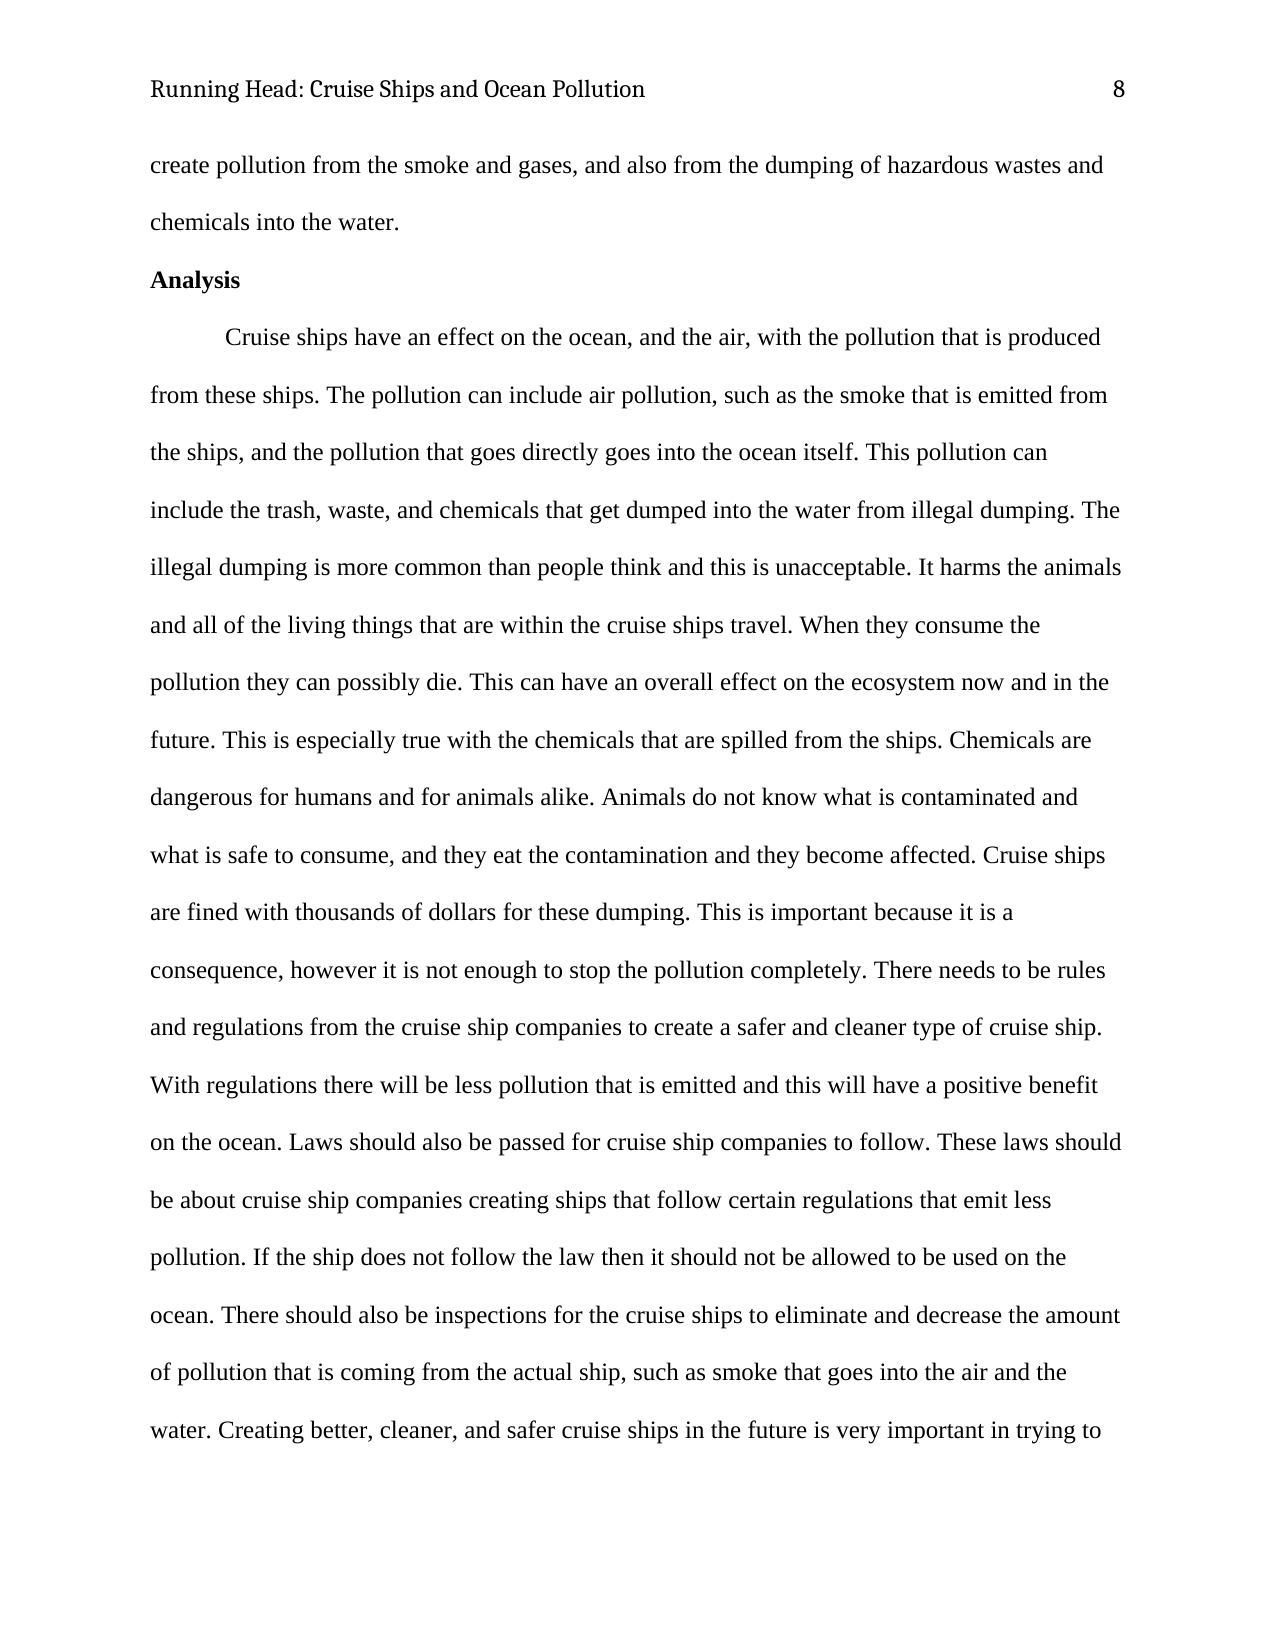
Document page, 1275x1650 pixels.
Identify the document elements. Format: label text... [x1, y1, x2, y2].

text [150, 150, 1125, 236]
text Analysis [150, 265, 1125, 294]
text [150, 322, 1125, 1444]
